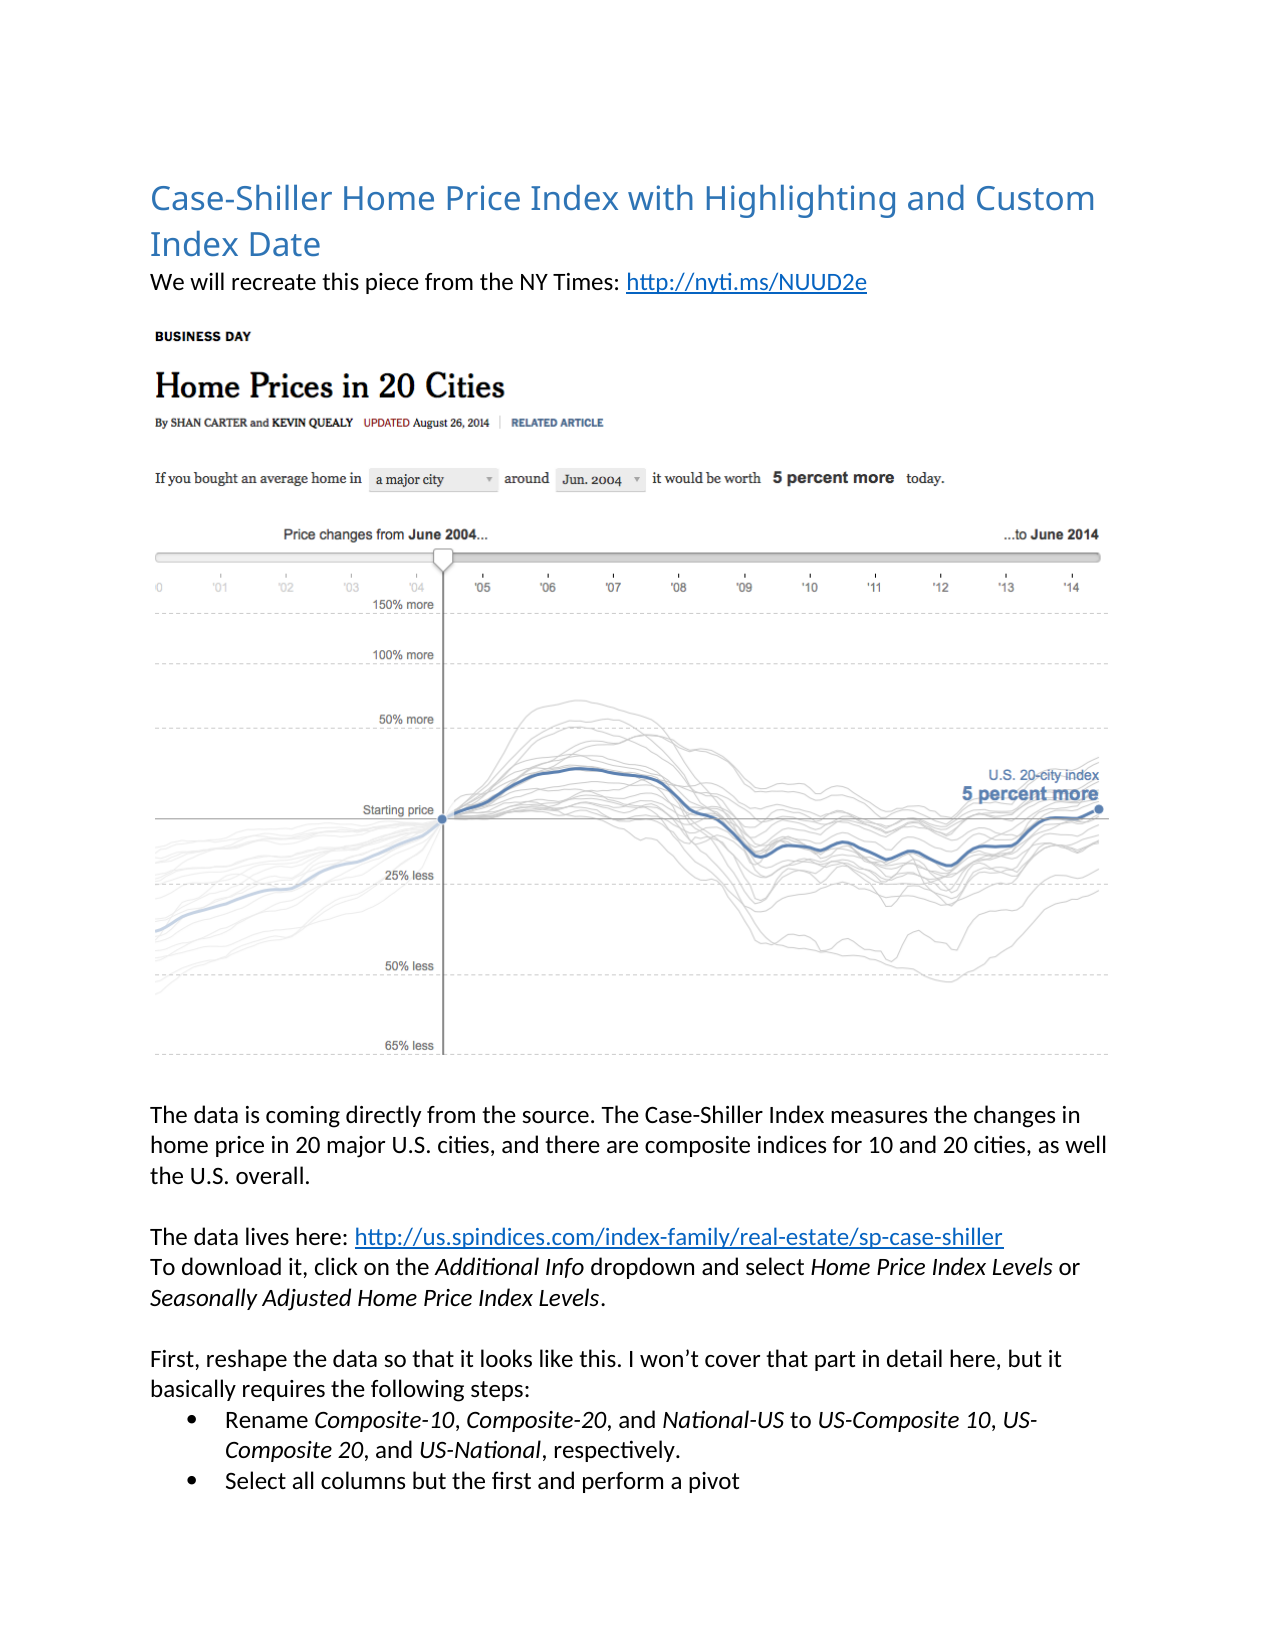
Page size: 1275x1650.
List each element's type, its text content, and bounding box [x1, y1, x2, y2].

text To download it, click on the Additional Info dropdown and select Home Price Index Levels or Seasonally Adjusted Home Price Index Levels. [150, 1251, 1125, 1312]
subtitle Case-Shiller Home Price Index with Highlighting and Custom Index Date [150, 175, 1125, 266]
text We will recreate this piece from the NY Times: http://nyti.ms/NUUD2e [150, 266, 1125, 296]
picture [150, 326, 1123, 1069]
list Rename Composite-10, Composite-20, and National-US to US-Composite 10, US-Composite 20, and US-National, respectively. [187, 1404, 1125, 1465]
list Select all columns but the first and perform a pivot [187, 1465, 1125, 1496]
text The data is coming directly from the source. The Case-Shiller Index measures the changes in home price in 20 major U.S. cities, and there are composite indices for 10 and 20 cities, as well the U.S. overall. [150, 1099, 1125, 1190]
text The data lives here: http://us.spindices.com/index-family/real-estate/sp-case-shiller [150, 1221, 1125, 1251]
text First, reshape the data so that it looks like this. I won’t cover that part in detail here, but it basically requires the following steps: [150, 1343, 1125, 1404]
